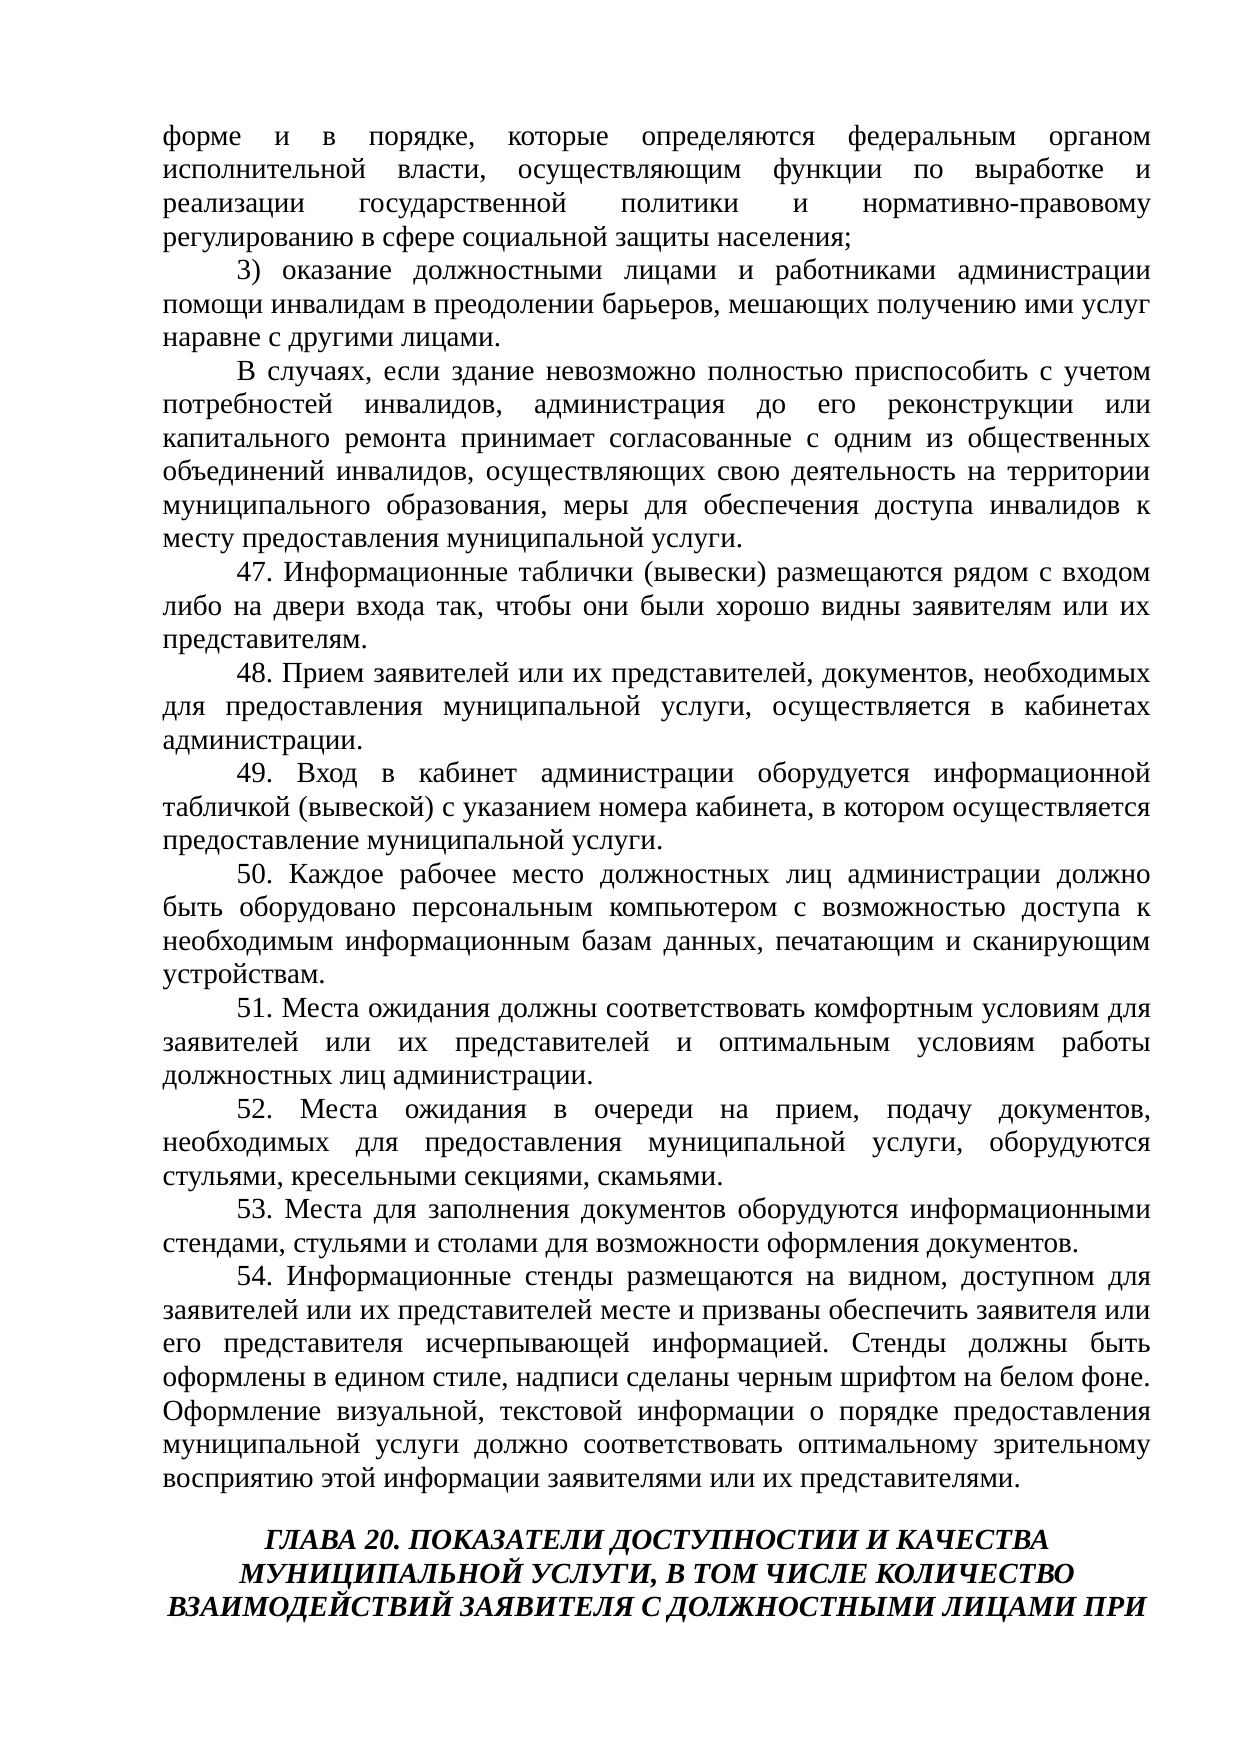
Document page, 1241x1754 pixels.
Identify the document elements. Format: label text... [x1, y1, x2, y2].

subtitle 49. Вход в кабинет администрации оборудуется информационной табличкой (вывеской) с указанием номера кабинета, в котором осуществляется предоставление муниципальной услуги. [162, 755, 1152, 856]
subtitle 3) оказание должностными лицами и работниками администрации помощи инвалидам в преодолении барьеров, мешающих получению ими услуг наравне с другими лицами. [162, 252, 1152, 353]
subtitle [162, 1522, 1152, 1623]
subtitle 50. Каждое рабочее место должностных лиц администрации должно быть оборудовано персональным компьютером с возможностью доступа к необходимым информационным базам данных, печатающим и сканирующим устройствам. [162, 856, 1152, 990]
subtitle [162, 118, 1152, 252]
subtitle 51. Места ожидания должны соответствовать комфортным условиям для заявителей или их представителей и оптимальным условиям работы должностных лиц администрации. [162, 990, 1152, 1091]
subtitle В случаях, если здание невозможно полностью приспособить с учетом потребностей инвалидов, администрация до его реконструкции или капитального ремонта принимает согласованные с одним из общественных объединений инвалидов, осуществляющих свою деятельность на территории муниципального образования, меры для обеспечения доступа инвалидов к месту предоставления муниципальной услуги. [162, 353, 1152, 554]
subtitle 54. Информационные стенды размещаются на видном, доступном для заявителей или их представителей месте и призваны обеспечить заявителя или его представителя исчерпывающей информацией. Стенды должны быть оформлены в едином стиле, надписи сделаны черным шрифтом на белом фоне. Оформление визуальной, текстовой информации о порядке предоставления муниципальной услуги должно соответствовать оптимальному зрительному восприятию этой информации заявителями или их представителями. [162, 1258, 1152, 1493]
subtitle 47. Информационные таблички (вывески) размещаются рядом с входом либо на двери входа так, чтобы они были хорошо видны заявителям или их представителям. [162, 554, 1152, 655]
subtitle 52. Места ожидания в очереди на прием, подачу документов, необходимых для предоставления муниципальной услуги, оборудуются стульями, кресельными секциями, скамьями. [162, 1091, 1152, 1191]
subtitle 48. Прием заявителей или их представителей, документов, необходимых для предоставления муниципальной услуги, осуществляется в кабинетах администрации. [162, 655, 1152, 755]
subtitle 53. Места для заполнения документов оборудуются информационными стендами, стульями и столами для возможности оформления документов. [162, 1191, 1152, 1258]
